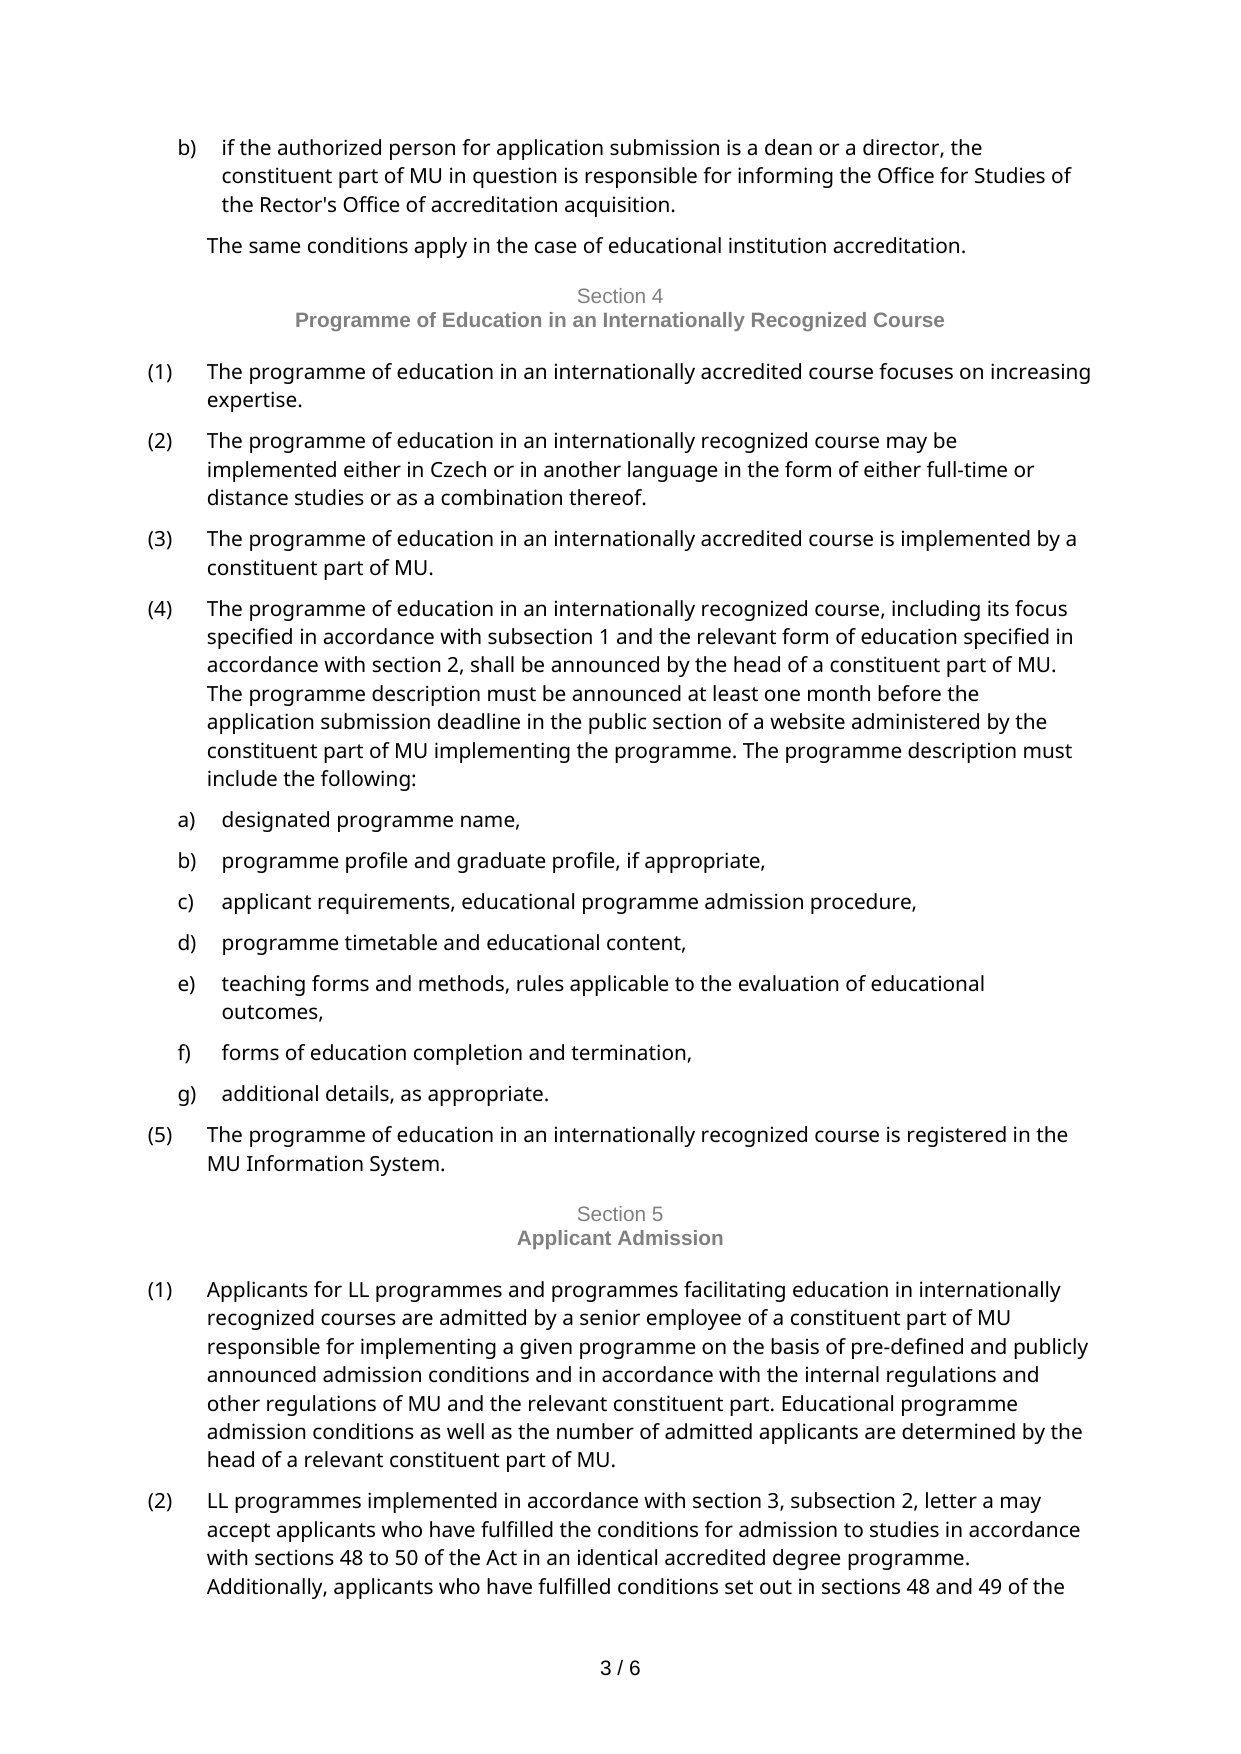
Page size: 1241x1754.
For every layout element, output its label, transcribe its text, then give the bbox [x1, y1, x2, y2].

list The programme of education in an internationally recognized course, including its focus specified in accordance with subsection 1 and the relevant form of education specified in accordance with section 2, shall be announced by the head of a constituent part of MU. The programme description must be announced at least one month before the application submission deadline in the public section of a website administered by the constituent part of MU implementing the programme. The programme description must include the following: [148, 594, 1093, 793]
text Section 4 [148, 284, 1093, 308]
list applicant requirements, educational programme admission procedure, [177, 887, 1093, 916]
list designated programme name, [177, 805, 1093, 834]
list additional details, as appropriate. [177, 1079, 1093, 1108]
list programme timetable and educational content, [177, 928, 1093, 956]
list teaching forms and methods, rules applicable to the evaluation of educational outcomes, [177, 969, 1093, 1026]
list Applicants for LL programmes and programmes facilitating education in internationally recognized courses are admitted by a senior employee of a constituent part of MU responsible for implementing a given programme on the basis of pre-defined and publicly announced admission conditions and in accordance with the internal regulations and other regulations of MU and the relevant constituent part. Educational programme admission conditions as well as the number of admitted applicants are determined by the head of a relevant constituent part of MU. [148, 1275, 1093, 1474]
text The same conditions apply in the case of educational institution accreditation. [207, 231, 1093, 259]
text Programme of Education in an Internationally Recognized Course [148, 308, 1093, 332]
text Section 5 Applicant Admission [148, 1202, 1093, 1250]
list forms of education completion and termination, [177, 1038, 1093, 1067]
list The programme of education in an internationally recognized course may be implemented either in Czech or in another language in the form of either full-time or distance studies or as a combination thereof. [148, 426, 1093, 512]
list programme profile and graduate profile, if appropriate, [177, 846, 1093, 874]
list The programme of education in an internationally accredited course focuses on increasing expertise. [148, 357, 1093, 414]
list The programme of education in an internationally accredited course is implemented by a constituent part of MU. [148, 524, 1093, 581]
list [148, 1487, 1093, 1600]
list The programme of education in an internationally recognized course is registered in the MU Information System. [148, 1120, 1093, 1177]
list if the authorized person for application submission is a dean or a director, the constituent part of MU in question is responsible for informing the Office for Studies of the Rector's Office of accreditation acquisition. [177, 133, 1093, 218]
